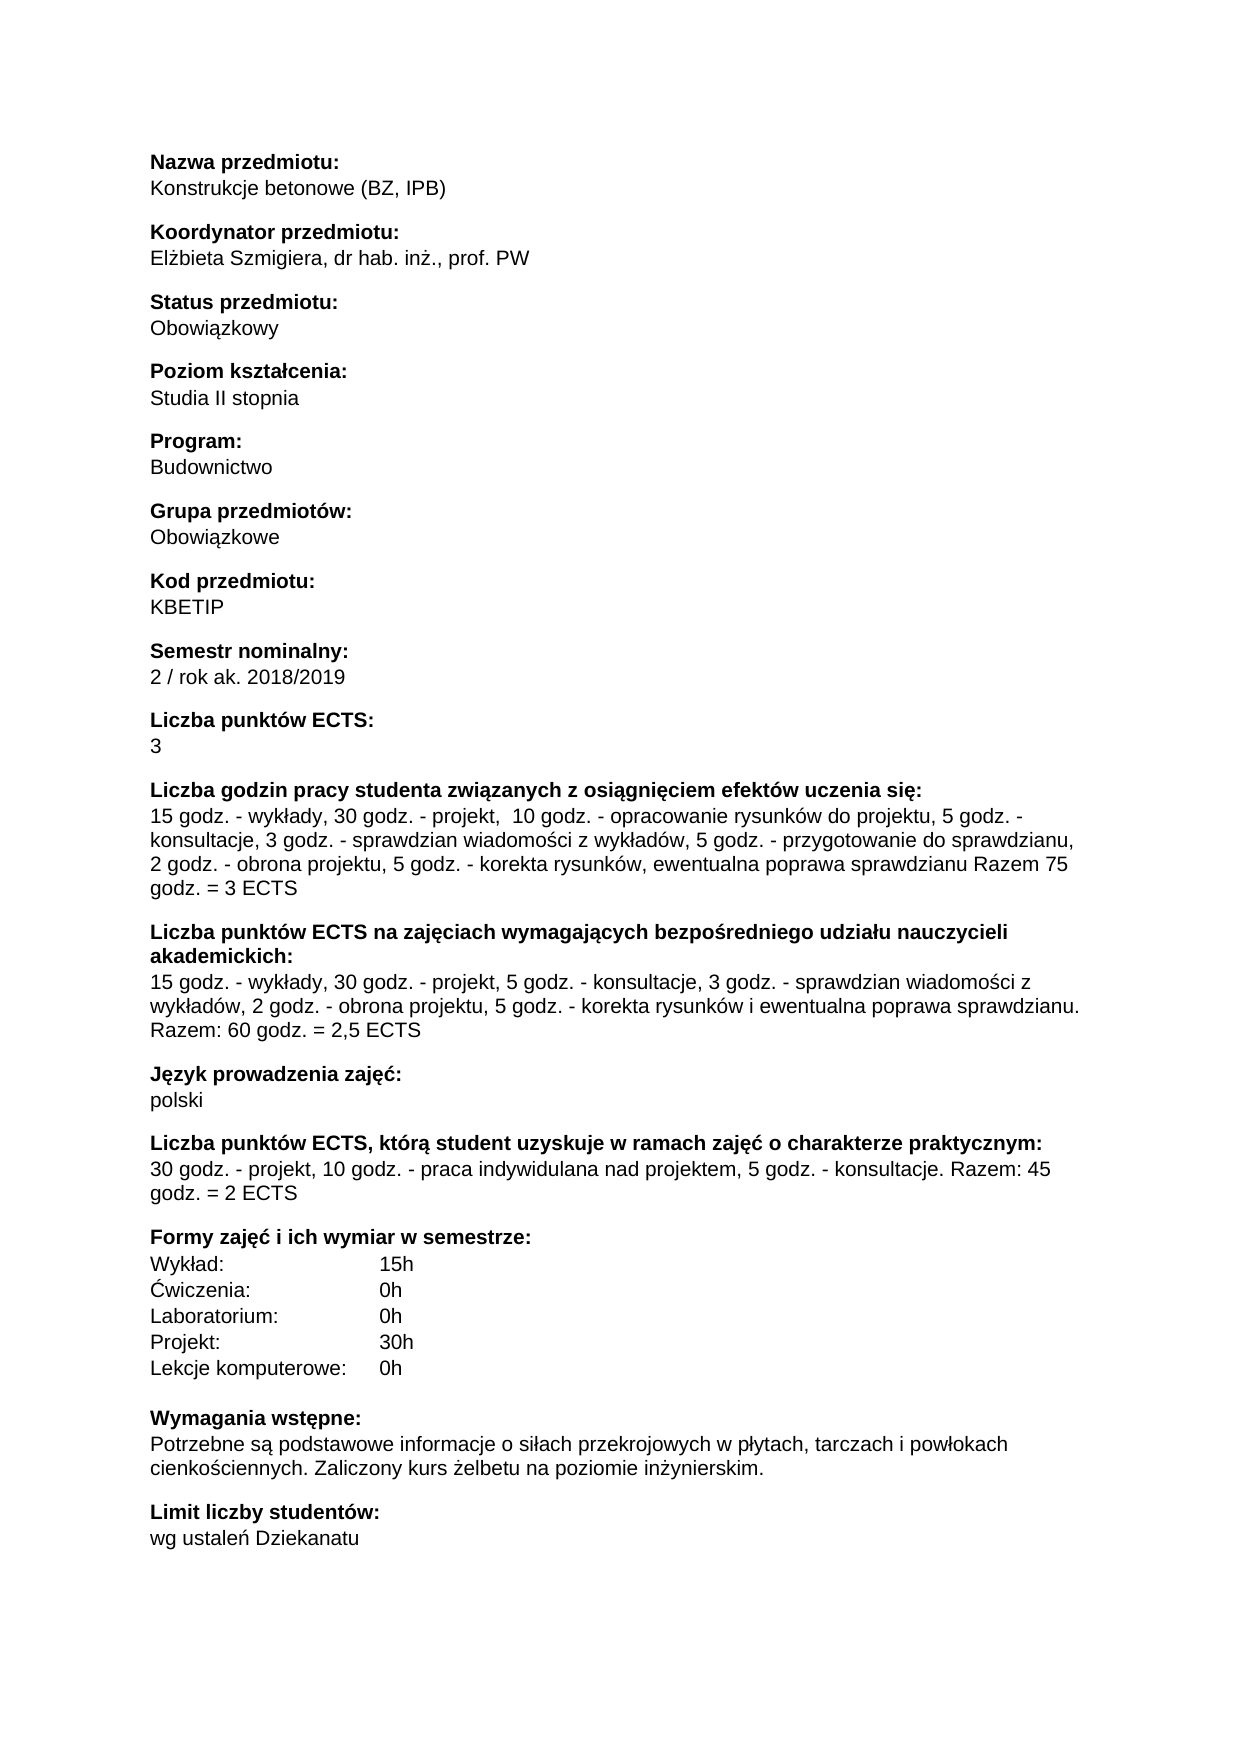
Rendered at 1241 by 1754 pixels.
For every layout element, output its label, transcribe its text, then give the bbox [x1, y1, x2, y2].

text Status przedmiotu: [150, 289, 1090, 313]
text Nazwa przedmiotu: [150, 150, 1090, 174]
text 15 godz. - wykłady, 30 godz. - projekt, 5 godz. - konsultacje, 3 godz. - sprawdzian wiadomości z wykładów, 2 godz. - obrona projektu, 5 godz. - korekta rysunków i ewentualna poprawa sprawdzianu. Razem: 60 godz. = 2,5 ECTS [150, 970, 1090, 1042]
table_cell 0h [369, 1302, 597, 1328]
table_cell Projekt: [140, 1330, 367, 1354]
text KBETIP [150, 595, 1090, 619]
text Koordynator przedmiotu: [150, 220, 1090, 244]
text Liczba punktów ECTS: [150, 708, 1090, 732]
text 3 [150, 734, 1090, 758]
text Formy zajęć i ich wymiar w semestrze: [150, 1225, 1090, 1249]
text Elżbieta Szmigiera, dr hab. inż., prof. PW [150, 246, 1090, 270]
text 2 / rok ak. 2018/2019 [150, 664, 1090, 688]
text 15 godz. - wykłady, 30 godz. - projekt, 10 godz. - opracowanie rysunków do projektu, 5 godz. -konsultacje, 3 godz. - sprawdzian wiadomości z wykładów, 5 godz. - przygotowanie do sprawdzianu, 2 godz. - obrona projektu, 5 godz. - korekta rysunków, ewentualna poprawa sprawdzianu Razem 75 godz. = 3 ECTS [150, 804, 1090, 900]
text Wymagania wstępne: [150, 1406, 1090, 1430]
text Liczba godzin pracy studenta związanych z osiągnięciem efektów uczenia się: [150, 778, 1090, 802]
text Obowiązkowe [150, 525, 1090, 549]
text Program: [150, 429, 1090, 453]
table_cell 0h [369, 1354, 597, 1380]
text wg ustaleń Dziekanatu [150, 1526, 1090, 1549]
text Budownictwo [150, 455, 1090, 479]
text Język prowadzenia zajęć: [150, 1061, 1090, 1085]
text polski [150, 1087, 1090, 1111]
table_header Wykład: [140, 1252, 367, 1276]
text 30 godz. - projekt, 10 godz. - praca indywidulana nad projektem, 5 godz. - konsultacje. Razem: 45 godz. = 2 ECTS [150, 1157, 1090, 1205]
table_header 15h [369, 1252, 597, 1276]
text Limit liczby studentów: [150, 1499, 1090, 1523]
text Liczba punktów ECTS, którą student uzyskuje w ramach zajęć o charakterze praktycznym: [150, 1131, 1090, 1155]
text Poziom kształcenia: [150, 359, 1090, 383]
table_cell Lekcje komputerowe: [140, 1356, 367, 1380]
text Obowiązkowy [150, 316, 1090, 339]
text Grupa przedmiotów: [150, 499, 1090, 523]
text Kod przedmiotu: [150, 569, 1090, 593]
table_cell Laboratorium: [140, 1304, 367, 1328]
text Semestr nominalny: [150, 638, 1090, 662]
text Liczba punktów ECTS na zajęciach wymagających bezpośredniego udziału nauczycieli akademickich: [150, 920, 1090, 968]
text Potrzebne są podstawowe informacje o siłach przekrojowych w płytach, tarczach i powłokach cienkościennych. Zaliczony kurs żelbetu na poziomie inżynierskim. [150, 1432, 1090, 1480]
table_cell 30h [369, 1328, 597, 1354]
table_cell 0h [369, 1276, 597, 1302]
text Konstrukcje betonowe (BZ, IPB) [150, 176, 1090, 200]
table_cell Ćwiczenia: [140, 1278, 367, 1302]
text Studia II stopnia [150, 385, 1090, 409]
